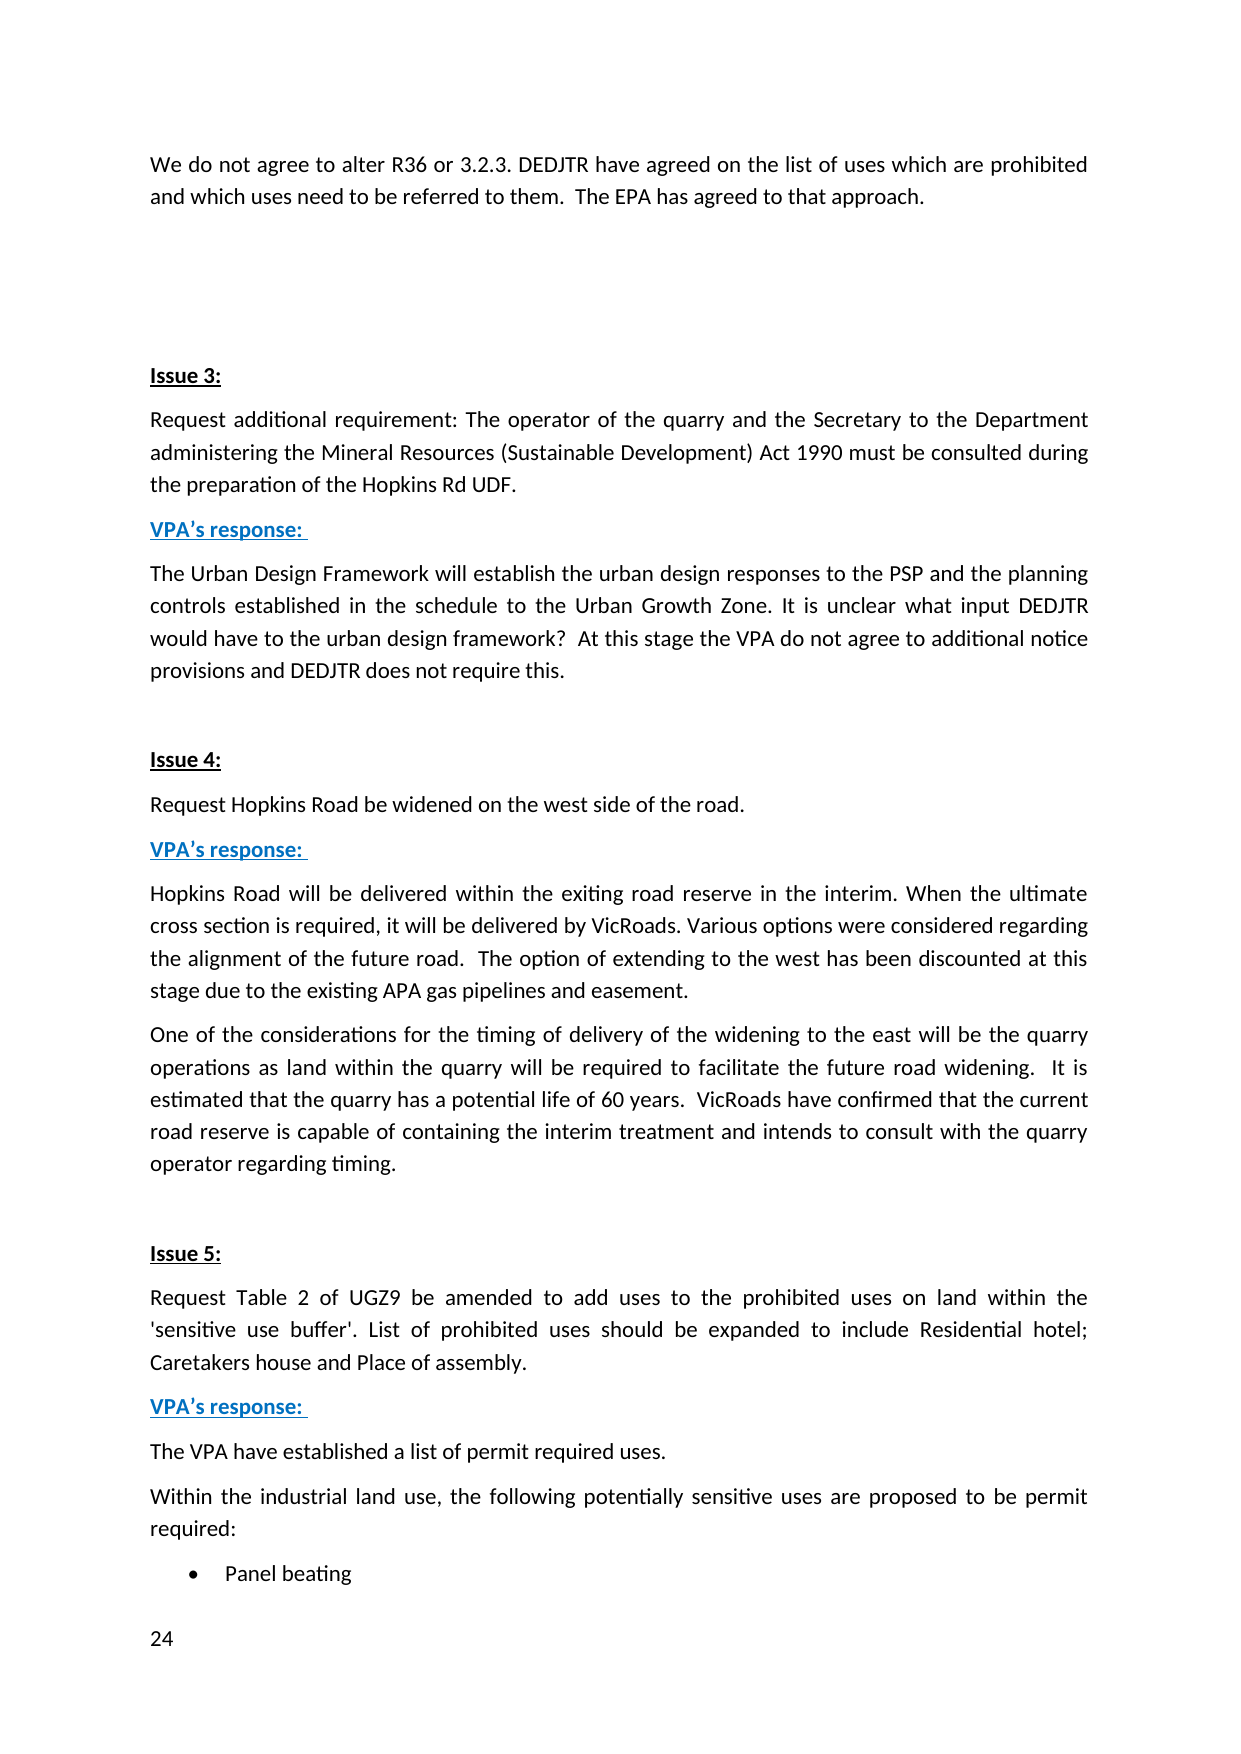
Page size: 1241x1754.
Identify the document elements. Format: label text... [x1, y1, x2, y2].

text One of the considerations for the timing of delivery of the widening to the east will be the quarry operations as land within the quarry will be required to facilitate the future road widening. It is estimated that the quarry has a potential life of 60 years. VicRoads have confirmed that the current road reserve is capable of containing the interim treatment and intends to consult with the quarry operator regarding timing. [150, 1021, 1090, 1177]
list Panel beating [187, 1559, 1090, 1587]
text The VPA have established a list of permit required uses. [150, 1437, 1090, 1465]
text Hopkins Road will be delivered within the exiting road reserve in the interim. When the ultimate cross section is required, it will be delivered by VicRoads. Various options were considered regarding the alignment of the future road. The option of extending to the west has been discounted at this stage due to the existing APA gas pipelines and easement. [150, 879, 1090, 1004]
text We do not agree to alter R36 or 3.2.3. DEDJTR have agreed on the list of uses which are prohibited and which uses need to be referred to them. The EPA has agreed to that approach. [150, 150, 1090, 210]
text Issue 4: [150, 745, 1090, 773]
text VPA’s response: [150, 515, 1090, 543]
text Within the industrial land use, the following potentially sensitive uses are proposed to be permit required: [150, 1482, 1090, 1542]
text Issue 5: [150, 1239, 1090, 1267]
text Issue 3: [150, 361, 1090, 389]
text Request additional requirement: The operator of the quarry and the Secretary to the Department administering the Mineral Resources (Sustainable Development) Act 1990 must be consulted during the preparation of the Hopkins Rd UDF. [150, 406, 1090, 498]
text VPA’s response: [150, 835, 1090, 863]
text Request Hopkins Road be widened on the west side of the road. [150, 790, 1090, 818]
text The Urban Design Framework will establish the urban design responses to the PSP and the planning controls established in the schedule to the Urban Growth Zone. It is unclear what input DEDJTR would have to the urban design framework? At this stage the VPA do not agree to additional notice provisions and DEDJTR does not require this. [150, 559, 1090, 684]
text VPA’s response: [150, 1392, 1090, 1421]
text Request Table 2 of UGZ9 be amended to add uses to the prohibited uses on land within the 'sensitive use buffer'. List of prohibited uses should be expanded to include Residential hotel; Caretakers house and Place of assembly. [150, 1283, 1090, 1376]
